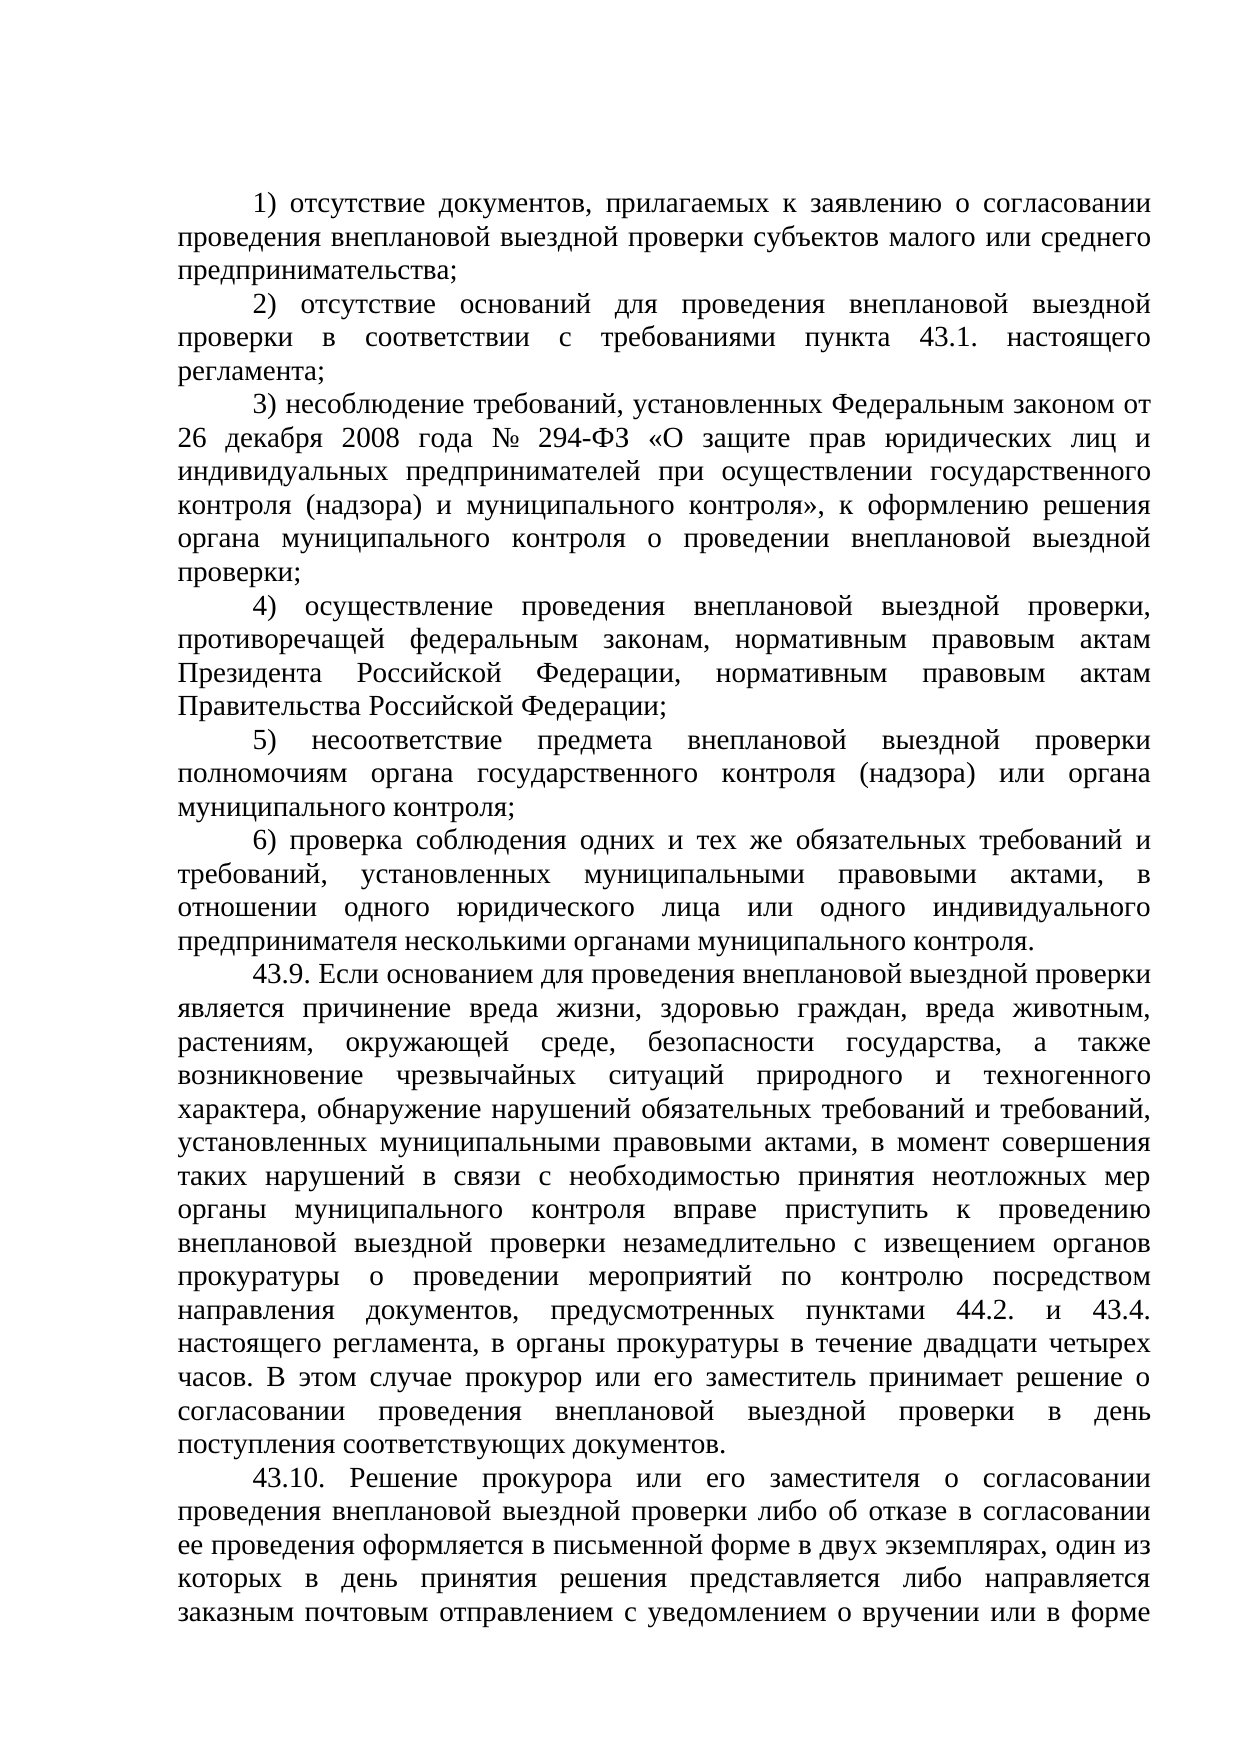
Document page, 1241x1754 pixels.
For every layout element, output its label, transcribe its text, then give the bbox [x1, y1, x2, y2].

text 3) несоблюдение требований, установленных Федеральным законом от 26 декабря 2008 года № 294-ФЗ «О защите прав юридических лиц и индивидуальных предпринимателей при осуществлении государственного контроля (надзора) и муниципального контроля», к оформлению решения органа муниципального контроля о проведении внеплановой выездной проверки; [177, 386, 1152, 588]
text 5) несоответствие предмета внеплановой выездной проверки полномочиям органа государственного контроля (надзора) или органа муниципального контроля; [177, 722, 1152, 822]
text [177, 1460, 1152, 1627]
text 6) проверка соблюдения одних и тех же обязательных требований и требований, установленных муниципальными правовыми актами, в отношении одного юридического лица или одного индивидуального предпринимателя несколькими органами муниципального контроля. [177, 822, 1152, 957]
text 43.9. Если основанием для проведения внеплановой выездной проверки является причинение вреда жизни, здоровью граждан, вреда животным, растениям, окружающей среде, безопасности государства, а также возникновение чрезвычайных ситуаций природного и техногенного характера, обнаружение нарушений обязательных требований и требований, установленных муниципальными правовыми актами, в момент совершения таких нарушений в связи с необходимостью принятия неотложных мер органы муниципального контроля вправе приступить к проведению внеплановой выездной проверки незамедлительно с извещением органов прокуратуры о проведении мероприятий по контролю посредством направления документов, предусмотренных пунктами 44.2. и 43.4. настоящего регламента, в органы прокуратуры в течение двадцати четырех часов. В этом случае прокурор или его заместитель принимает решение о согласовании проведения внеплановой выездной проверки в день поступления соответствующих документов. [177, 957, 1152, 1460]
text 2) отсутствие оснований для проведения внеплановой выездной проверки в соответствии с требованиями пункта 43.1. настоящего регламента; [177, 286, 1152, 386]
text 1) отсутствие документов, прилагаемых к заявлению о согласовании проведения внеплановой выездной проверки субъектов малого или среднего предпринимательства; [177, 185, 1152, 286]
text 4) осуществление проведения внеплановой выездной проверки, противоречащей федеральным законам, нормативным правовым актам Президента Российской Федерации, нормативным правовым актам Правительства Российской Федерации; [177, 588, 1152, 722]
